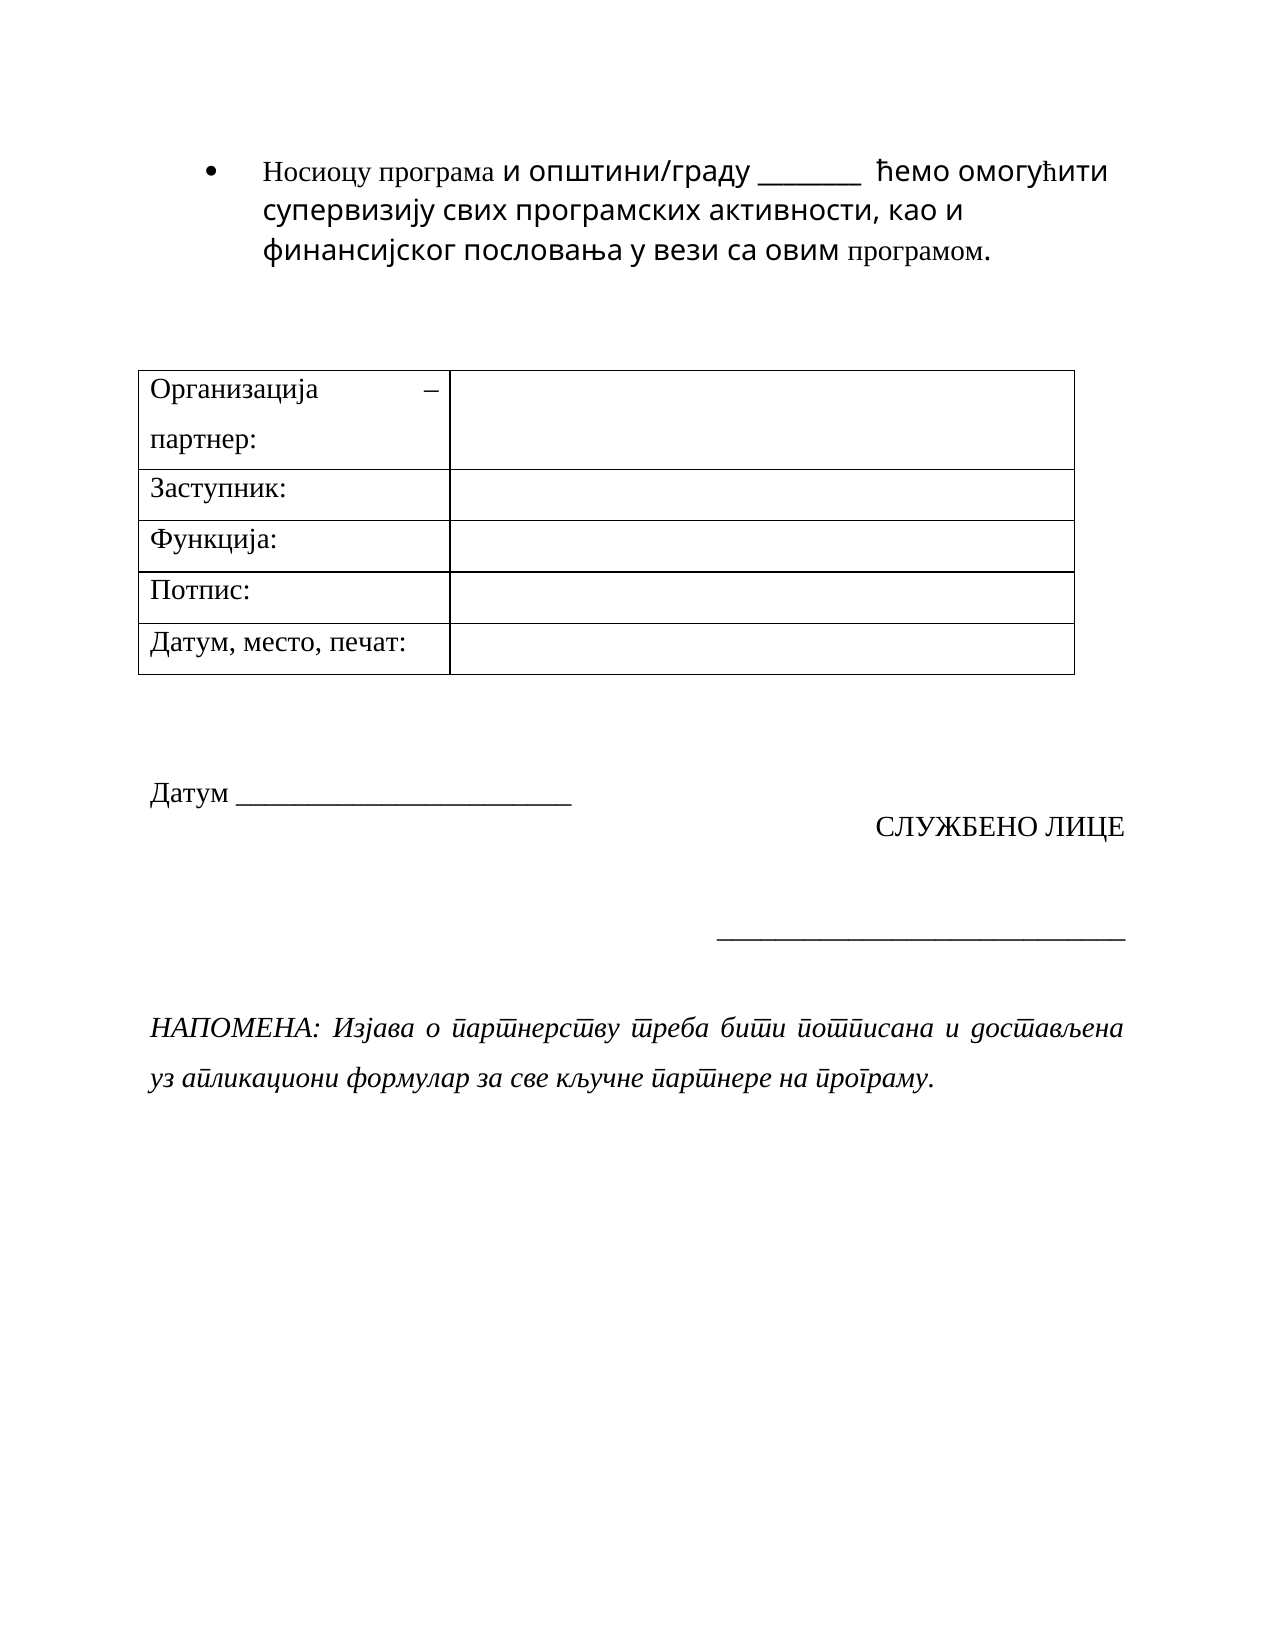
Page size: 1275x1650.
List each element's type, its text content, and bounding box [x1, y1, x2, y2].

table_cell [451, 573, 1074, 623]
text НАПОМЕНА: Изјава о партнерству треба бити потписана и достављена уз апликациони формулар за све кључне партнере на програму. [150, 1010, 1125, 1094]
table_cell Заступник: [139, 470, 449, 520]
table_header Организација – партнер: [139, 371, 449, 469]
table_cell Функција: [139, 521, 449, 571]
list Носиоцу програма и општини/граду ________ ћемо омогућити супервизију свих програмских активности, као и финансијског пословања у вези са овим програмом. [206, 150, 1125, 269]
table_cell [451, 470, 1074, 520]
text СЛУЖБЕНО ЛИЦЕ [187, 809, 1125, 843]
table_cell [451, 521, 1074, 571]
table_cell [451, 624, 1074, 674]
text Датум _______________________ [150, 776, 1125, 809]
table_header [451, 371, 1074, 469]
text ____________________________ [150, 910, 1125, 943]
table_cell Потпис: [139, 573, 449, 623]
table_cell Датум, место, печат: [139, 624, 449, 674]
